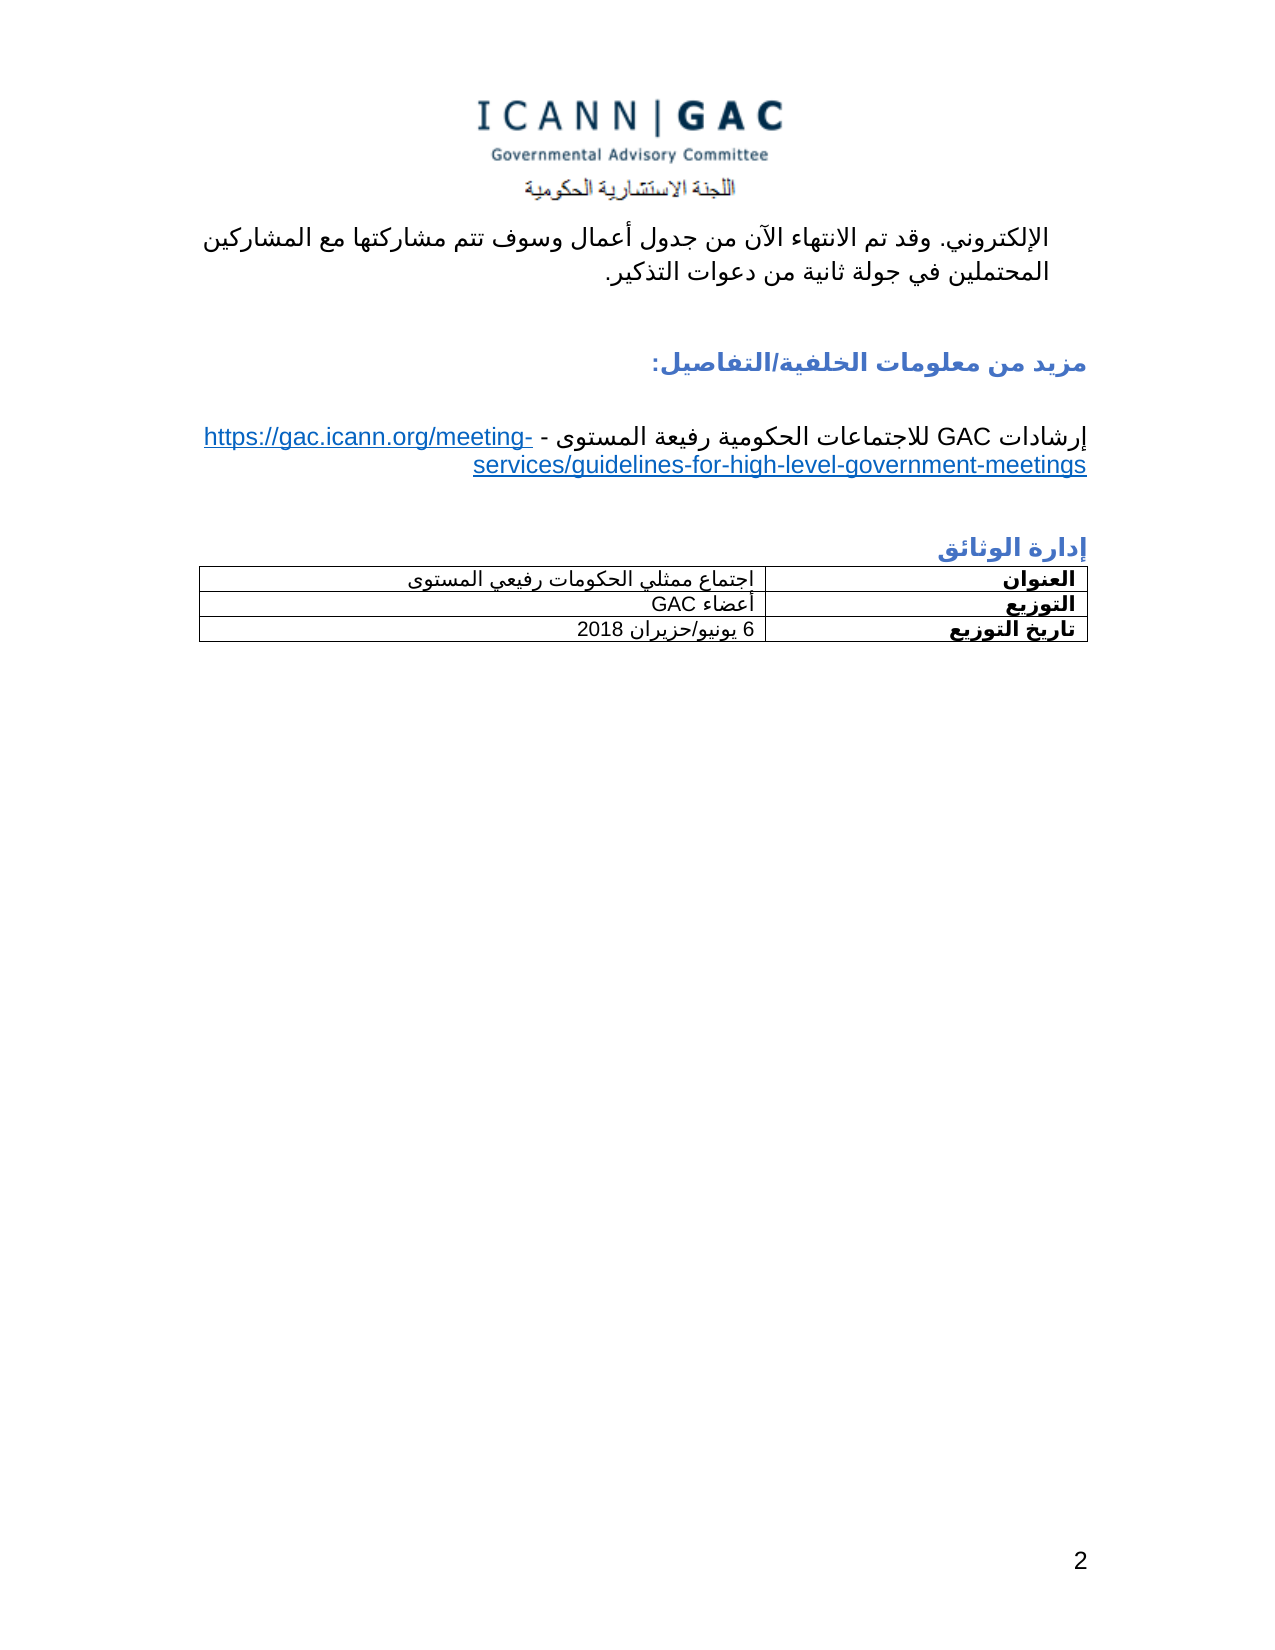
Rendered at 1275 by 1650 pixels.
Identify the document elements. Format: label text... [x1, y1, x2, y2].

table_header العنوان [766, 567, 1087, 591]
picture [449, 75, 826, 224]
table_cell أعضاء GAC [200, 592, 765, 616]
table_cell 6 يونيو/حزيران 2018 [200, 617, 765, 641]
table_cell التوزيع [766, 592, 1087, 616]
table_cell تاريخ التوزيع [766, 617, 1087, 641]
text إرشادات GAC للاجتماعات الحكومية رفيعة المستوى - https://gac.icann.org/meeting-services/guidelines-for-high-level-government-meetings [187, 422, 1087, 479]
subtitle مزيد من معلومات الخلفية/التفاصيل: [244, 347, 1087, 376]
subtitle إدارة الوثائق [244, 533, 1087, 562]
table_header اجتماع ممثلي الحكومات رفيعي المستوى [200, 567, 765, 591]
